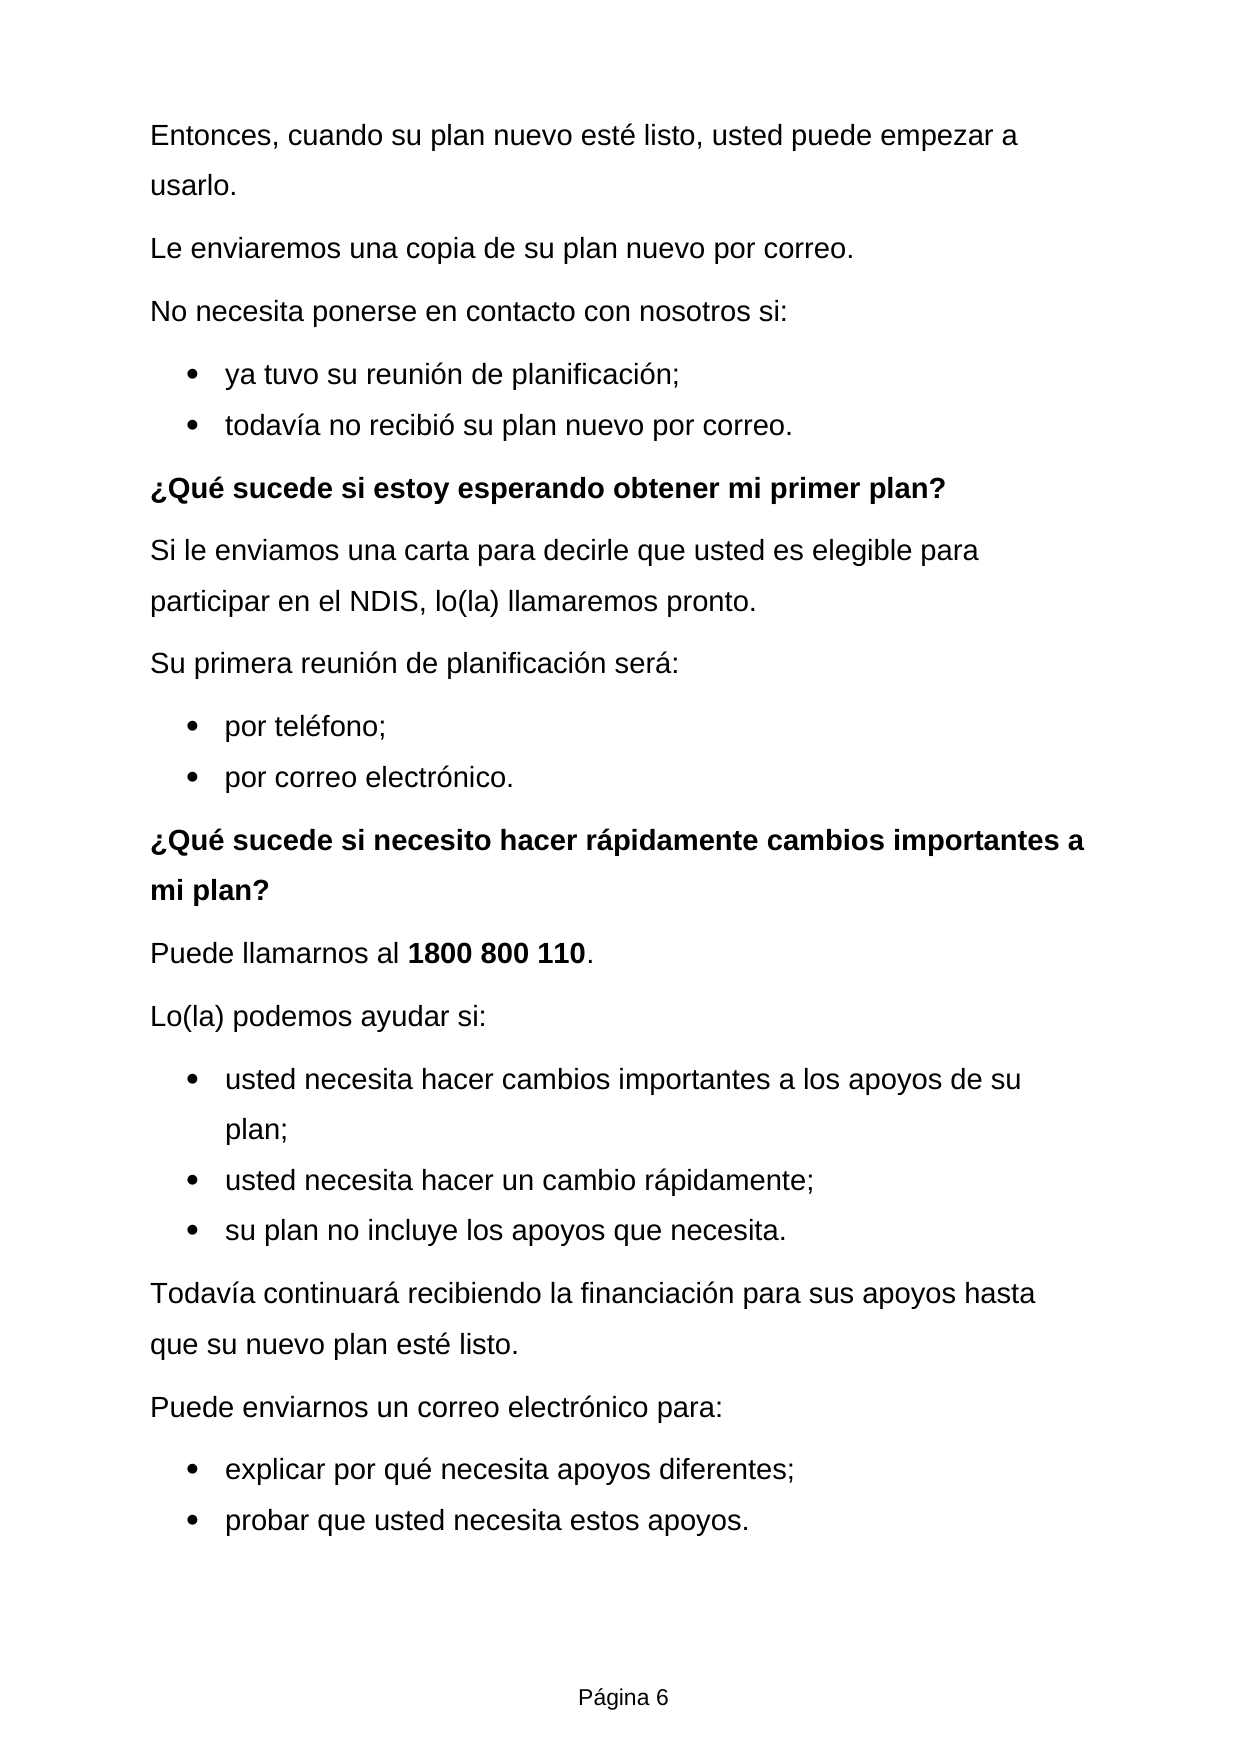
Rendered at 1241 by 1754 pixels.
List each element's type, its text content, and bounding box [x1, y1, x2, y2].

text Puede enviarnos un correo electrónico para: [150, 1389, 1090, 1423]
text Puede llamarnos al 1800 800 110. [150, 936, 1090, 970]
list todavía no recibió su plan nuevo por correo. [187, 407, 1090, 441]
text Si le enviamos una carta para decirle que usted es elegible para participar en el NDIS, lo(la) llamaremos pronto. [150, 533, 1090, 617]
text Su primera reunión de planificación será: [150, 647, 1090, 680]
list probar que usted necesita estos apoyos. [187, 1503, 1090, 1537]
list ya tuvo su reunión de planificación; [187, 357, 1090, 391]
text Todavía continuará recibiendo la financiación para sus apoyos hasta que su nuevo plan esté listo. [150, 1276, 1090, 1360]
text No necesita ponerse en contacto con nosotros si: [150, 294, 1090, 328]
list su plan no incluye los apoyos que necesita. [187, 1213, 1090, 1247]
list por teléfono; [187, 709, 1090, 743]
list por correo electrónico. [187, 760, 1090, 794]
text ¿Qué sucede si estoy esperando obtener mi primer plan? [150, 471, 1090, 504]
text Le enviaremos una copia de su plan nuevo por correo. [150, 231, 1090, 265]
text Entonces, cuando su plan nuevo esté listo, usted puede empezar a usarlo. [150, 118, 1090, 202]
list usted necesita hacer un cambio rápidamente; [187, 1163, 1090, 1196]
list explicar por qué necesita apoyos diferentes; [187, 1452, 1090, 1486]
text Lo(la) podemos ayudar si: [150, 999, 1090, 1033]
list usted necesita hacer cambios importantes a los apoyos de su plan; [187, 1062, 1090, 1146]
text ¿Qué sucede si necesito hacer rápidamente cambios importantes a mi plan? [150, 823, 1090, 907]
